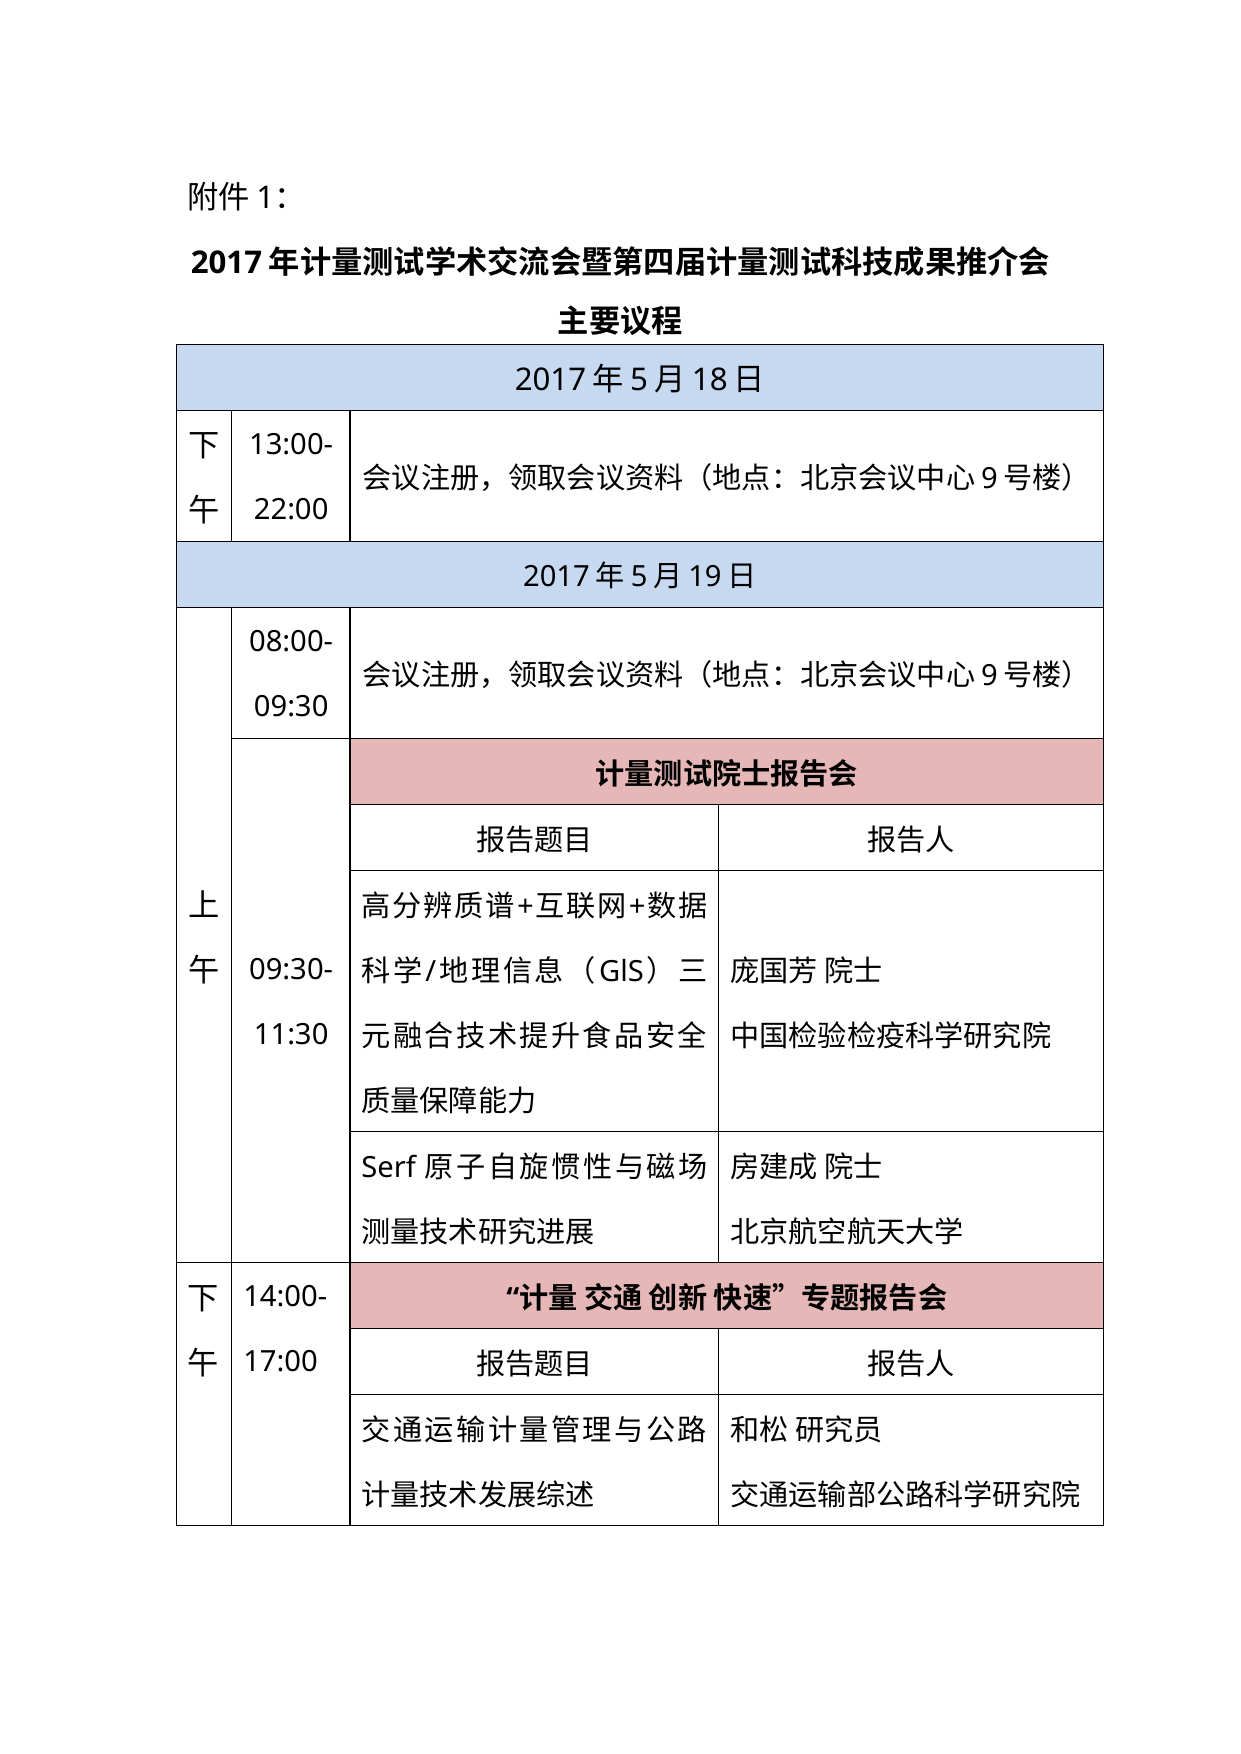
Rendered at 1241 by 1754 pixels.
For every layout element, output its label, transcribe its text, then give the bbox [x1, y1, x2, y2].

table_cell 报告题目 [351, 805, 718, 870]
text 2017年计量测试学术交流会暨第四届计量测试科技成果推介会 [187, 227, 1053, 285]
table_cell 2017年5月19日 [177, 542, 1103, 607]
table_cell Serf原子自旋惯性与磁场测量技术研究进展 [351, 1132, 718, 1262]
table_cell 报告题目 [351, 1329, 718, 1394]
table_cell 13:00-22:00 [232, 411, 349, 541]
text 附件1： [187, 162, 1053, 227]
table_cell 08:00-09:30 [232, 608, 349, 738]
table_cell 09:30-11:30 [232, 739, 349, 1262]
table_cell 会议注册，领取会议资料（地点：北京会议中心9号楼） [351, 608, 1103, 738]
table_header 2017年5月18日 [177, 345, 1103, 410]
table_cell 14:00-17:00 [232, 1263, 349, 1525]
table_cell 报告人 [719, 1329, 1103, 1394]
table_cell 高分辨质谱+互联网+数据科学/地理信息（GlS）三元融合技术提升食品安全质量保障能力 [351, 871, 718, 1131]
table_cell 报告人 [719, 805, 1103, 870]
table_cell 计量测试院士报告会 [351, 739, 1103, 804]
table_cell 交通运输计量管理与公路计量技术发展综述 [351, 1395, 718, 1525]
table_cell 庞国芳 院士 中国检验检疫科学研究院 [719, 871, 1103, 1131]
text 主要议程 [187, 285, 1053, 344]
table_cell 下午 [177, 411, 231, 541]
table_cell 和松 研究员 交通运输部公路科学研究院 [719, 1395, 1103, 1525]
table_cell 下午 [177, 1263, 231, 1525]
table_cell 房建成 院士 北京航空航天大学 [719, 1132, 1103, 1262]
table_cell 会议注册，领取会议资料（地点：北京会议中心9号楼） [351, 411, 1103, 541]
table_cell “计量 交通 创新 快速”专题报告会 [351, 1263, 1103, 1328]
table_cell 上午 [177, 608, 231, 1262]
